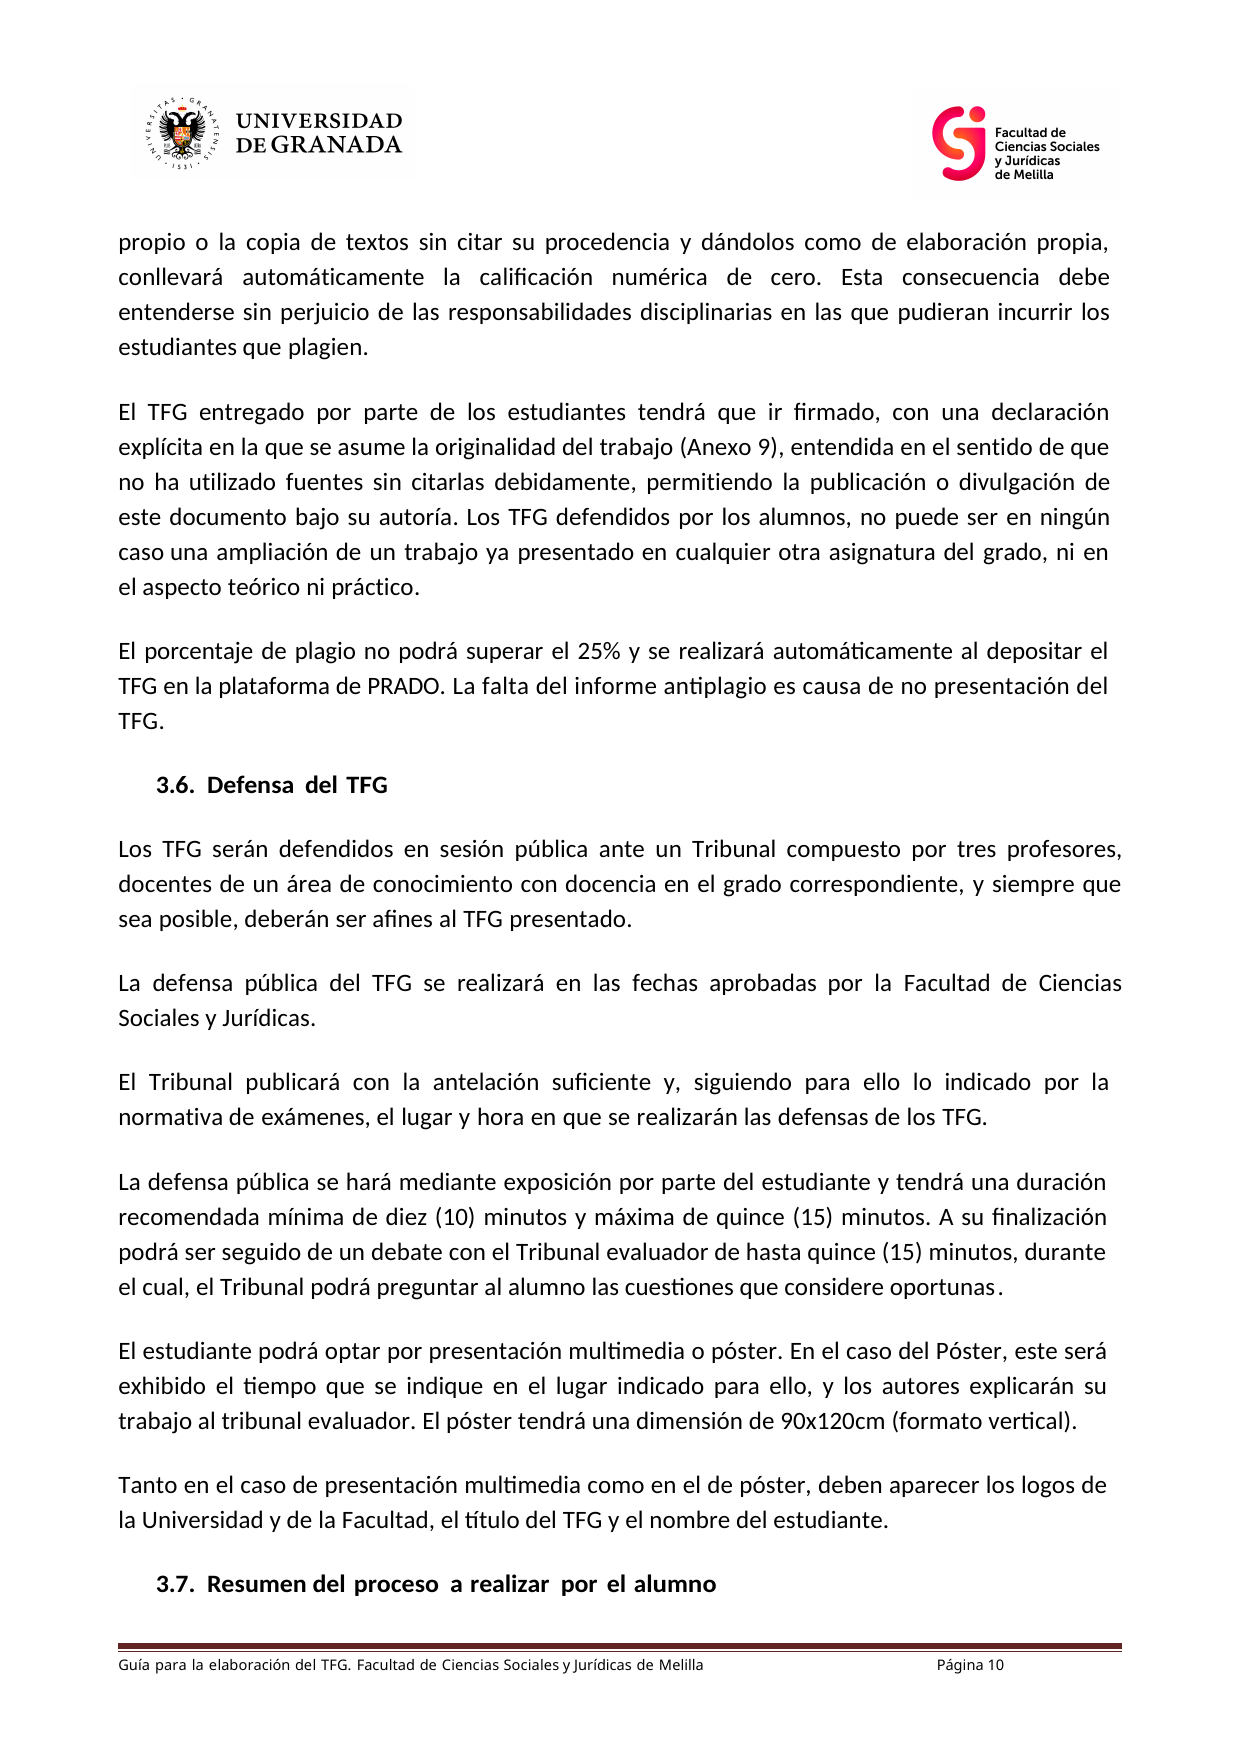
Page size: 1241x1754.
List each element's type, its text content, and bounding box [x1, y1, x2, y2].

list 3.7. Resumen del proceso a realizar por el alumno [156, 1568, 1122, 1599]
text El TFG entregado por parte de los estudiantes tendrá que ir firmado, con una declaración explícita en la que se asume la originalidad del trabajo (Anexo 9), entendida en el sentido de que no ha utilizado fuentes sin citarlas debidamente, permitiendo la publicación o divulgación de este documento bajo su autoría. Los TFG defendidos por los alumnos, no puede ser en ningún caso una ampliación de un trabajo ya presentado en cualquier otra asignatura del grado, ni en el aspecto teórico ni práctico. [118, 396, 1110, 601]
picture [131, 83, 416, 180]
list 3.6. Defensa del TFG [156, 769, 1122, 799]
text El estudiante podrá optar por presentación multimedia o póster. En el caso del Póster, este será exhibido el tiempo que se indique en el lugar indicado para ello, y los autores explicarán su trabajo al tribunal evaluador. El póster tendrá una dimensión de 90x120cm (formato vertical). [118, 1335, 1109, 1435]
text La defensa pública se hará mediante exposición por parte del estudiante y tendrá una duración recomendada mínima de diez (10) minutos y máxima de quince (15) minutos. A su finalización podrá ser seguido de un debate con el Tribunal evaluador de hasta quince (15) minutos, durante el cual, el Tribunal podrá preguntar al alumno las cuestiones que considere oportunas. [118, 1166, 1109, 1301]
text Tanto en el caso de presentación multimedia como en el de póster, deben aparecer los logos de la Universidad y de la Facultad, el título del TFG y el nombre del estudiante. [118, 1469, 1109, 1534]
text Los TFG serán defendidos en sesión pública ante un Tribunal compuesto por tres profesores, docentes de un área de conocimiento con docencia en el grado correspondiente, y siempre que sea posible, deberán ser afines al TFG presentado. [118, 833, 1122, 934]
text El Tribunal publicará con la antelación suficiente y, siguiendo para ello lo indicado por la normativa de exámenes, el lugar y hora en que se realizarán las defensas de los TFG. [118, 1066, 1109, 1132]
text El porcentaje de plagio no podrá superar el 25% y se realizará automáticamente al depositar el TFG en la plataforma de PRADO. La falta del informe antiplagio es causa de no presentación del TFG. [118, 635, 1110, 735]
picture [911, 85, 1123, 202]
text La defensa pública del TFG se realizará en las fechas aprobadas por la Facultad de Ciencias Sociales y Jurídicas. [118, 967, 1122, 1033]
